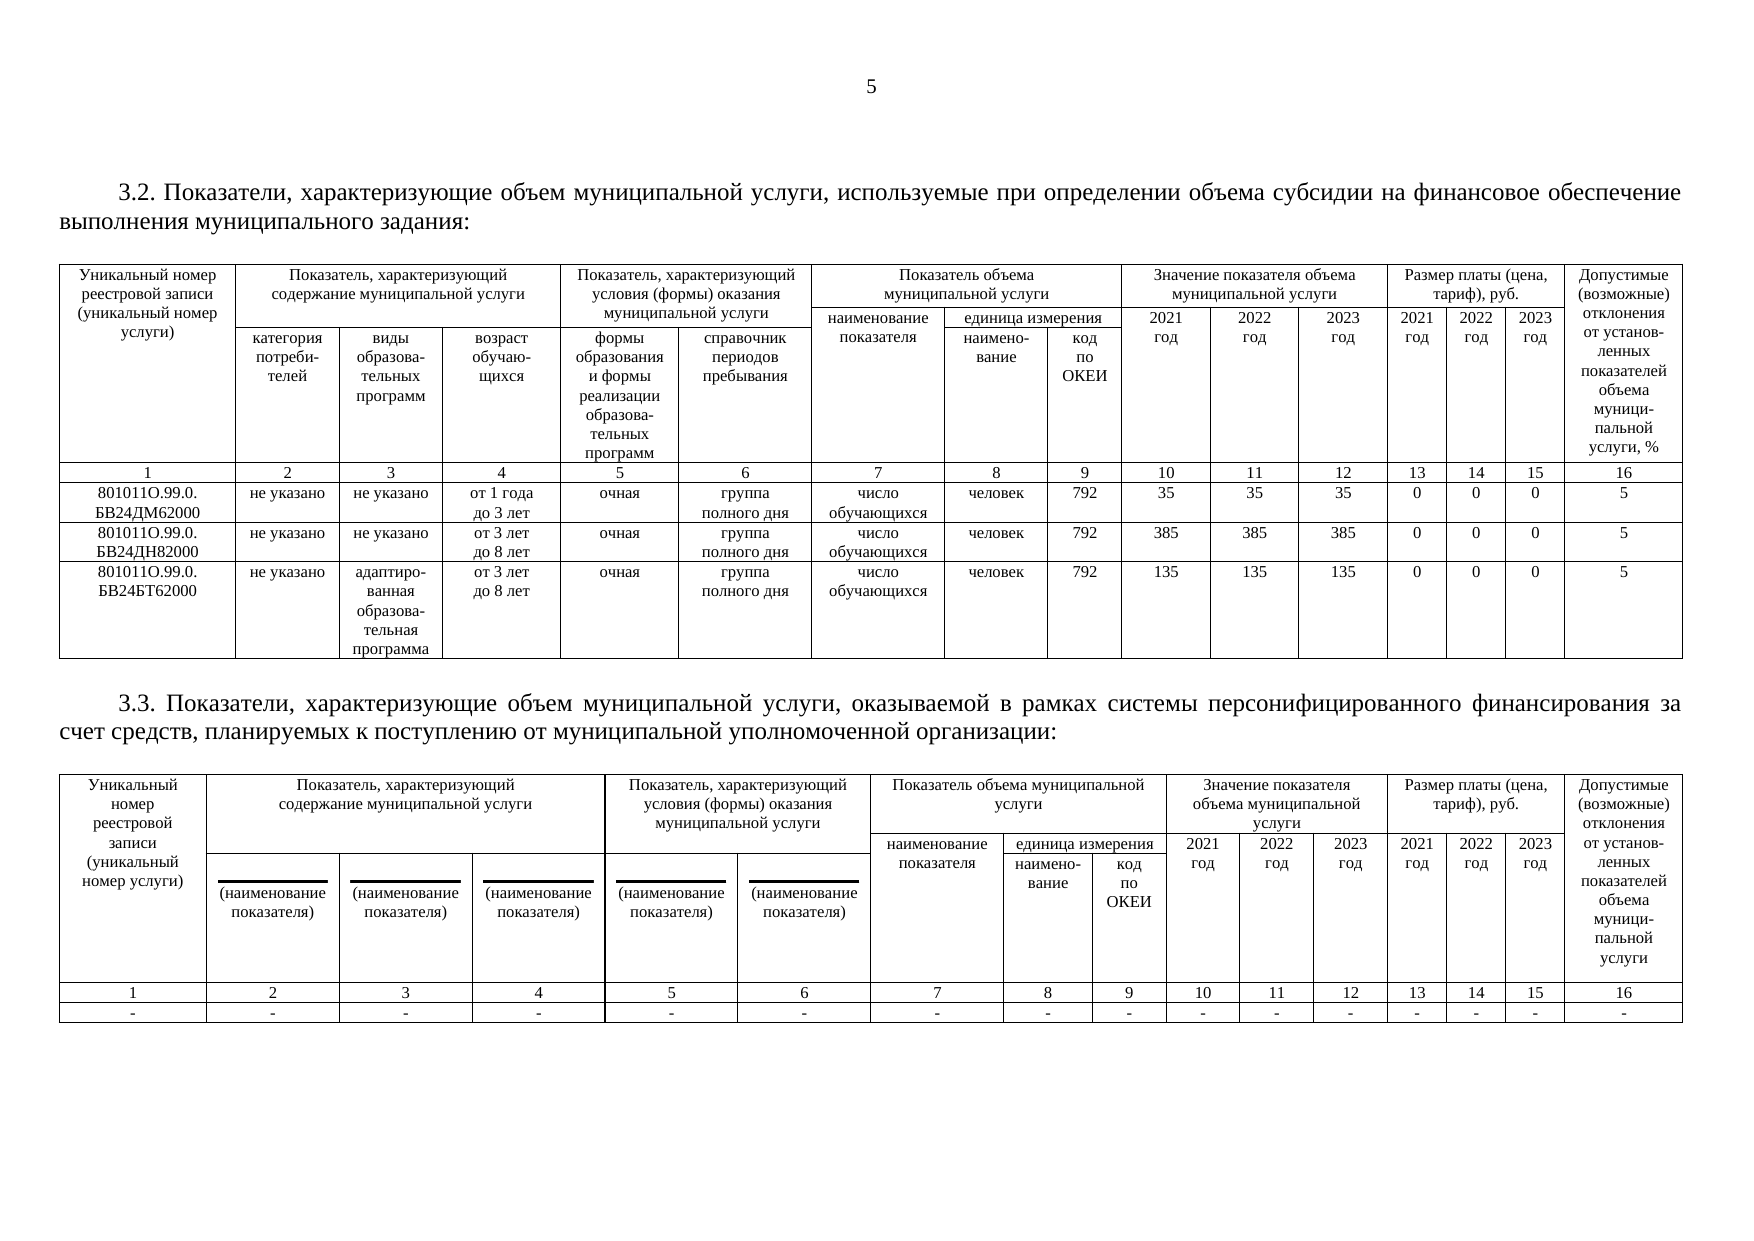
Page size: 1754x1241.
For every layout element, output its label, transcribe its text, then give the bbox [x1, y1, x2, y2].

table_cell 2022 год [1211, 308, 1298, 462]
table_cell возраст обучаю-щихся [443, 328, 560, 462]
table_cell 3 [340, 983, 472, 1002]
table_cell 5 [1565, 562, 1682, 658]
table_cell (наименование показателя) [738, 854, 870, 982]
table_cell 2023 год [1506, 308, 1564, 462]
table_cell 1 [60, 463, 235, 482]
table_header Уникальный номер реестровой записи (уникальный номер услуги) [60, 265, 235, 462]
table_cell от 3 лет до 8 лет [443, 562, 560, 658]
table_cell 0 [1388, 483, 1446, 522]
table_cell 15 [1506, 463, 1564, 482]
table_header Значение показателя объема муниципальной услуги [1167, 775, 1387, 832]
table_cell 792 [1048, 523, 1121, 561]
table_cell очная [561, 483, 678, 522]
table_cell 801011О.99.0. БВ24ДМ62000 [60, 483, 235, 522]
table_cell (наименование показателя) [606, 854, 737, 982]
table_cell 4 [443, 463, 560, 482]
table_cell группа полного дня [679, 523, 811, 561]
table_cell единица измерения [1004, 834, 1166, 853]
table_cell 7 [812, 463, 944, 482]
table_cell единица измерения [945, 308, 1121, 327]
table_cell 385 [1122, 523, 1210, 561]
table_cell 2 [236, 463, 339, 482]
table_cell - [1447, 1003, 1505, 1022]
table_cell 35 [1211, 483, 1298, 522]
table_cell 16 [1565, 463, 1682, 482]
table_cell 135 [1211, 562, 1298, 658]
table_cell 0 [1388, 562, 1446, 658]
table_cell категория потреби-телей [236, 328, 339, 462]
table_cell 2023 год [1299, 308, 1387, 462]
table_cell 135 [1122, 562, 1210, 658]
table_cell человек [945, 562, 1047, 658]
table_cell 792 [1048, 562, 1121, 658]
table_header Допустимые (возможные) отклонения от установ-ленных показателей объема муници-пальной услуги, % [1565, 265, 1682, 462]
table_header Показатель объема муниципальной услуги [871, 775, 1166, 832]
table_header Показатель, характеризующий условия (формы) оказания муниципальной услуги [606, 775, 870, 853]
table_cell 8 [1004, 983, 1092, 1002]
table_cell - [1004, 1003, 1092, 1022]
table_cell код по ОКЕИ [1093, 854, 1166, 982]
table_cell - [606, 1003, 737, 1022]
table_cell - [1565, 1003, 1682, 1022]
table_cell 3 [340, 463, 442, 482]
table_cell 9 [1048, 463, 1121, 482]
table_cell 2021 год [1122, 308, 1210, 462]
table_cell группа полного дня [679, 483, 811, 522]
table_header Показатель, характеризующий содержание муниципальной услуги [207, 775, 604, 853]
table_cell 5 [561, 463, 678, 482]
text 3.2. Показатели, характеризующие объем муниципальной услуги, используемые при определении объема субсидии на финансовое обеспечение выполнения муниципального задания: [59, 177, 1683, 235]
table_cell 801011О.99.0. БВ24БТ62000 [60, 562, 235, 658]
table_cell 1 [60, 983, 206, 1002]
table_cell 2023 год [1314, 834, 1387, 982]
table_cell 0 [1506, 483, 1564, 522]
table_cell 0 [1506, 562, 1564, 658]
table_cell 15 [1506, 983, 1564, 1002]
table_header Показатель объема муниципальной услуги [812, 265, 1121, 307]
table_header Значение показателя объема муниципальной услуги [1122, 265, 1387, 307]
table_cell 10 [1122, 463, 1210, 482]
table_cell - [1167, 1003, 1239, 1022]
table_cell 16 [1565, 983, 1682, 1002]
table_cell не указано [236, 523, 339, 561]
table_cell формы образования и формы реализации образова-тельных программ [561, 328, 678, 462]
table_cell 2023 год [1506, 834, 1564, 982]
table_cell 792 [1048, 483, 1121, 522]
table_cell 14 [1447, 463, 1505, 482]
table_cell 12 [1299, 463, 1387, 482]
table_cell группа полного дня [679, 562, 811, 658]
table_cell не указано [340, 483, 442, 522]
table_cell 5 [1565, 483, 1682, 522]
table_cell 4 [473, 983, 604, 1002]
table_cell 12 [1314, 983, 1387, 1002]
table_cell 5 [1565, 523, 1682, 561]
table_cell (наименование показателя) [340, 854, 472, 982]
table_cell 10 [1167, 983, 1239, 1002]
table_cell наимено-вание [1004, 854, 1092, 982]
table_cell не указано [340, 523, 442, 561]
table_cell 13 [1388, 983, 1446, 1002]
table_cell 2 [207, 983, 339, 1002]
table_cell 2021 год [1388, 834, 1446, 982]
text 3.3. Показатели, характеризующие объем муниципальной услуги, оказываемой в рамках системы персонифицированного финансирования за счет средств, планируемых к поступлению от муниципальной уполномоченной организации: [59, 688, 1683, 745]
table_header Размер платы (цена, тариф), руб. [1388, 775, 1564, 832]
table_cell 35 [1299, 483, 1387, 522]
table_cell виды образова-тельных программ [340, 328, 442, 462]
table_cell наимено-вание [945, 328, 1047, 462]
table_cell очная [561, 523, 678, 561]
table_cell адаптиро-ванная образова-тельная программа [340, 562, 442, 658]
table_cell наименование показателя [871, 834, 1003, 982]
table_cell 2022 год [1447, 834, 1505, 982]
table_cell 801011О.99.0. БВ24ДН82000 [60, 523, 235, 561]
table_cell 135 [1299, 562, 1387, 658]
table_header Показатель, характеризующий содержание муниципальной услуги [236, 265, 560, 327]
table_cell 0 [1447, 523, 1505, 561]
table_cell 0 [1447, 562, 1505, 658]
table_cell 11 [1240, 983, 1313, 1002]
table_cell 0 [1506, 523, 1564, 561]
table_cell 2022 год [1447, 308, 1505, 462]
table_cell - [1388, 1003, 1446, 1022]
table_cell от 3 лет до 8 лет [443, 523, 560, 561]
table_cell 2022 год [1240, 834, 1313, 982]
table_cell справочник периодов пребывания [679, 328, 811, 462]
table_cell 2021 год [1388, 308, 1446, 462]
table_cell 0 [1388, 523, 1446, 561]
table_cell (наименование показателя) [473, 854, 604, 982]
table_cell - [1240, 1003, 1313, 1022]
table_cell не указано [236, 483, 339, 522]
table_cell очная [561, 562, 678, 658]
table_cell 7 [871, 983, 1003, 1002]
table_cell 2021 год [1167, 834, 1239, 982]
table_cell не указано [236, 562, 339, 658]
table_cell 13 [1388, 463, 1446, 482]
table_cell код по ОКЕИ [1048, 328, 1121, 462]
table_cell - [207, 1003, 339, 1022]
table_cell 35 [1122, 483, 1210, 522]
table_cell число обучающихся [812, 523, 944, 561]
table_cell - [473, 1003, 604, 1022]
table_cell человек [945, 483, 1047, 522]
table_header Размер платы (цена, тариф), руб. [1388, 265, 1564, 307]
table_header Допустимые (возможные) отклонения от установ-ленных показателей объема муници-пальной услуги [1565, 775, 1682, 982]
table_cell (наименование показателя) [207, 854, 339, 982]
table_cell число обучающихся [812, 562, 944, 658]
table_cell 385 [1299, 523, 1387, 561]
table_cell 6 [679, 463, 811, 482]
table_cell - [340, 1003, 472, 1022]
table_cell 11 [1211, 463, 1298, 482]
table_cell 8 [945, 463, 1047, 482]
table_cell от 1 года до 3 лет [443, 483, 560, 522]
table_cell 385 [1211, 523, 1298, 561]
table_cell человек [945, 523, 1047, 561]
table_cell - [1093, 1003, 1166, 1022]
table_cell - [1314, 1003, 1387, 1022]
table_header Уникальный номер реестровой записи (уникальный номер услуги) [60, 775, 206, 982]
table_cell - [738, 1003, 870, 1022]
table_cell число обучающихся [812, 483, 944, 522]
table_cell 9 [1093, 983, 1166, 1002]
table_cell 6 [738, 983, 870, 1002]
table_cell наименование показателя [812, 308, 944, 462]
table_cell 5 [606, 983, 737, 1002]
table_cell 0 [1447, 483, 1505, 522]
table_cell - [871, 1003, 1003, 1022]
table_cell 14 [1447, 983, 1505, 1002]
table_cell - [60, 1003, 206, 1022]
table_header Показатель, характеризующий условия (формы) оказания муниципальной услуги [561, 265, 811, 327]
table_cell - [1506, 1003, 1564, 1022]
